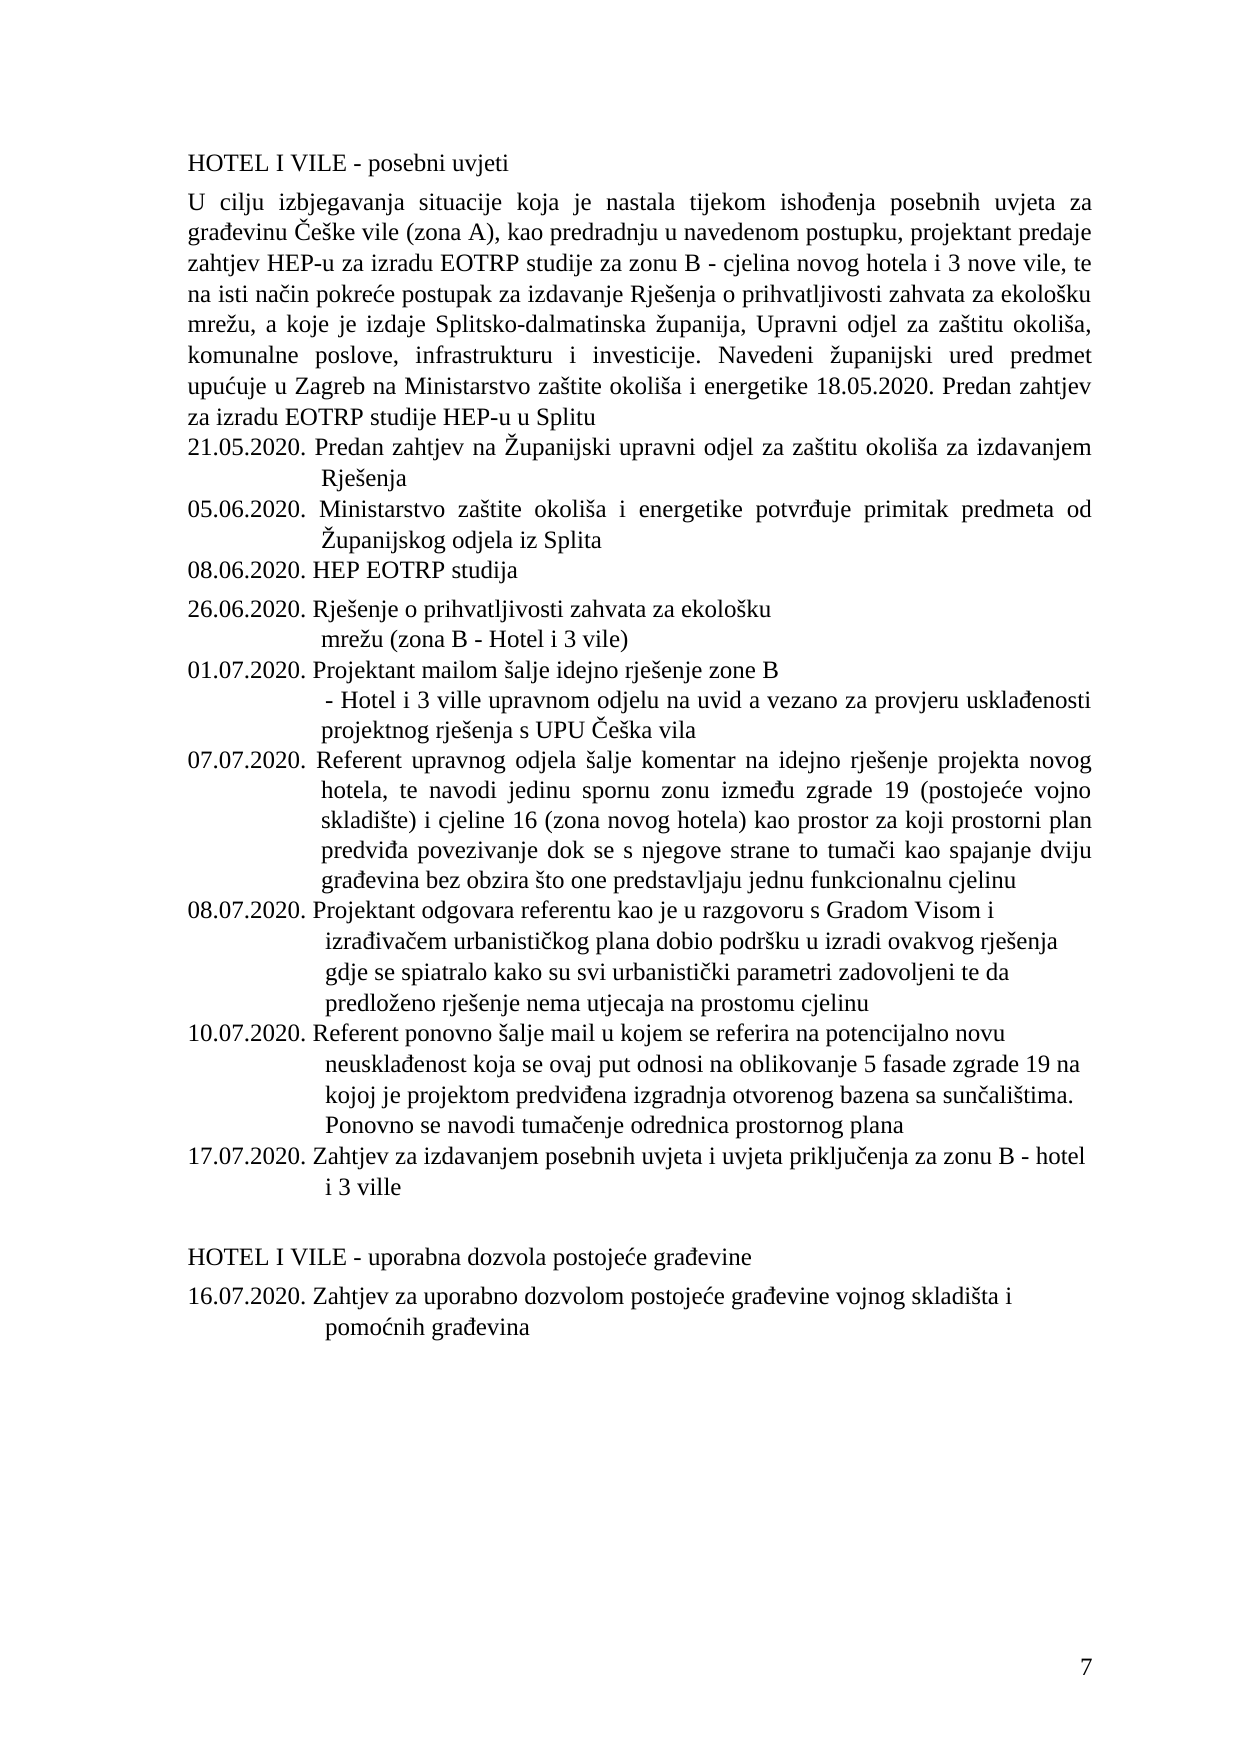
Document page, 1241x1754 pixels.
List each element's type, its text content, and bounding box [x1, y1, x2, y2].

text mrežu (zona B - Hotel i 3 vile) [321, 624, 1093, 653]
text 21.05.2020. Predan zahtjev na Županijski upravni odjel za zaštitu okoliša za izdavanjem Rješenja [187, 432, 1093, 492]
text 26.06.2020. Rješenje o prihvatljivosti zahvata za ekološku [187, 594, 1093, 623]
text 07.07.2020. Referent upravnog odjela šalje komentar na idejno rješenje projekta novog hotela, te navodi jedinu spornu zonu između zgrade 19 (postojeće vojno skladište) i cjeline 16 (zona novog hotela) kao prostor za koji prostorni plan predviđa povezivanje dok se s njegove strane to tumači kao spajanje dviju građevina bez obzira što one predstavljaju jednu funkcionalnu cjelinu [187, 745, 1093, 894]
text HOTEL I VILE - posebni uvjeti [187, 148, 1093, 176]
text 17.07.2020. Zahtjev za izdavanjem posebnih uvjeta i uvjeta priključenja za zonu B - hotel i 3 ville [187, 1141, 1093, 1201]
text 01.07.2020. Projektant mailom šalje idejno rješenje zone B [187, 655, 1093, 683]
text 08.06.2020. HEP EOTRP studija [187, 555, 1093, 584]
text 16.07.2020. Zahtjev za uporabno dozvolom postojeće građevine vojnog skladišta i pomoćnih građevina [187, 1281, 1093, 1341]
text HOTEL I VILE - uporabna dozvola postojeće građevine [187, 1242, 1093, 1271]
text 05.06.2020. Ministarstvo zaštite okoliša i energetike potvrđuje primitak predmeta od Županijskog odjela iz Splita [187, 494, 1093, 553]
text 08.07.2020. Projektant odgovara referentu kao je u razgovoru s Gradom Visom i izrađivačem urbanističkog plana dobio podršku u izradi ovakvog rješenja gdje se spiatralo kako su svi urbanistički parametri zadovoljeni te da predloženo rješenje nema utjecaja na prostomu cjelinu [187, 896, 1093, 1016]
text 10.07.2020. Referent ponovno šalje mail u kojem se referira na potencijalno novu neusklađenost koja se ovaj put odnosi na oblikovanje 5 fasade zgrade 19 na kojoj je projektom predviđena izgradnja otvorenog bazena sa sunčalištima. Ponovno se navodi tumačenje odrednica prostornog plana [187, 1018, 1093, 1139]
text - Hotel i 3 ville upravnom odjelu na uvid a vezano za provjeru usklađenosti projektnog rješenja s UPU Češka vila [321, 685, 1093, 744]
text U cilju izbjegavanja situacije koja je nastala tijekom ishođenja posebnih uvjeta za građevinu Češke vile (zona A), kao predradnju u navedenom postupku, projektant predaje zahtjev HEP-u za izradu EOTRP studije za zonu B - cjelina novog hotela i 3 nove vile, te na isti način pokreće postupak za izdavanje Rješenja o prihvatljivosti zahvata za ekološku mrežu, a koje je izdaje Splitsko-dalmatinska županija, Upravni odjel za zaštitu okoliša, komunalne poslove, infrastrukturu i investicije. Navedeni županijski ured predmet upućuje u Zagreb na Ministarstvo zaštite okoliša i energetike 18.05.2020. Predan zahtjev za izradu EOTRP studije HEP-u u Splitu [187, 187, 1093, 431]
